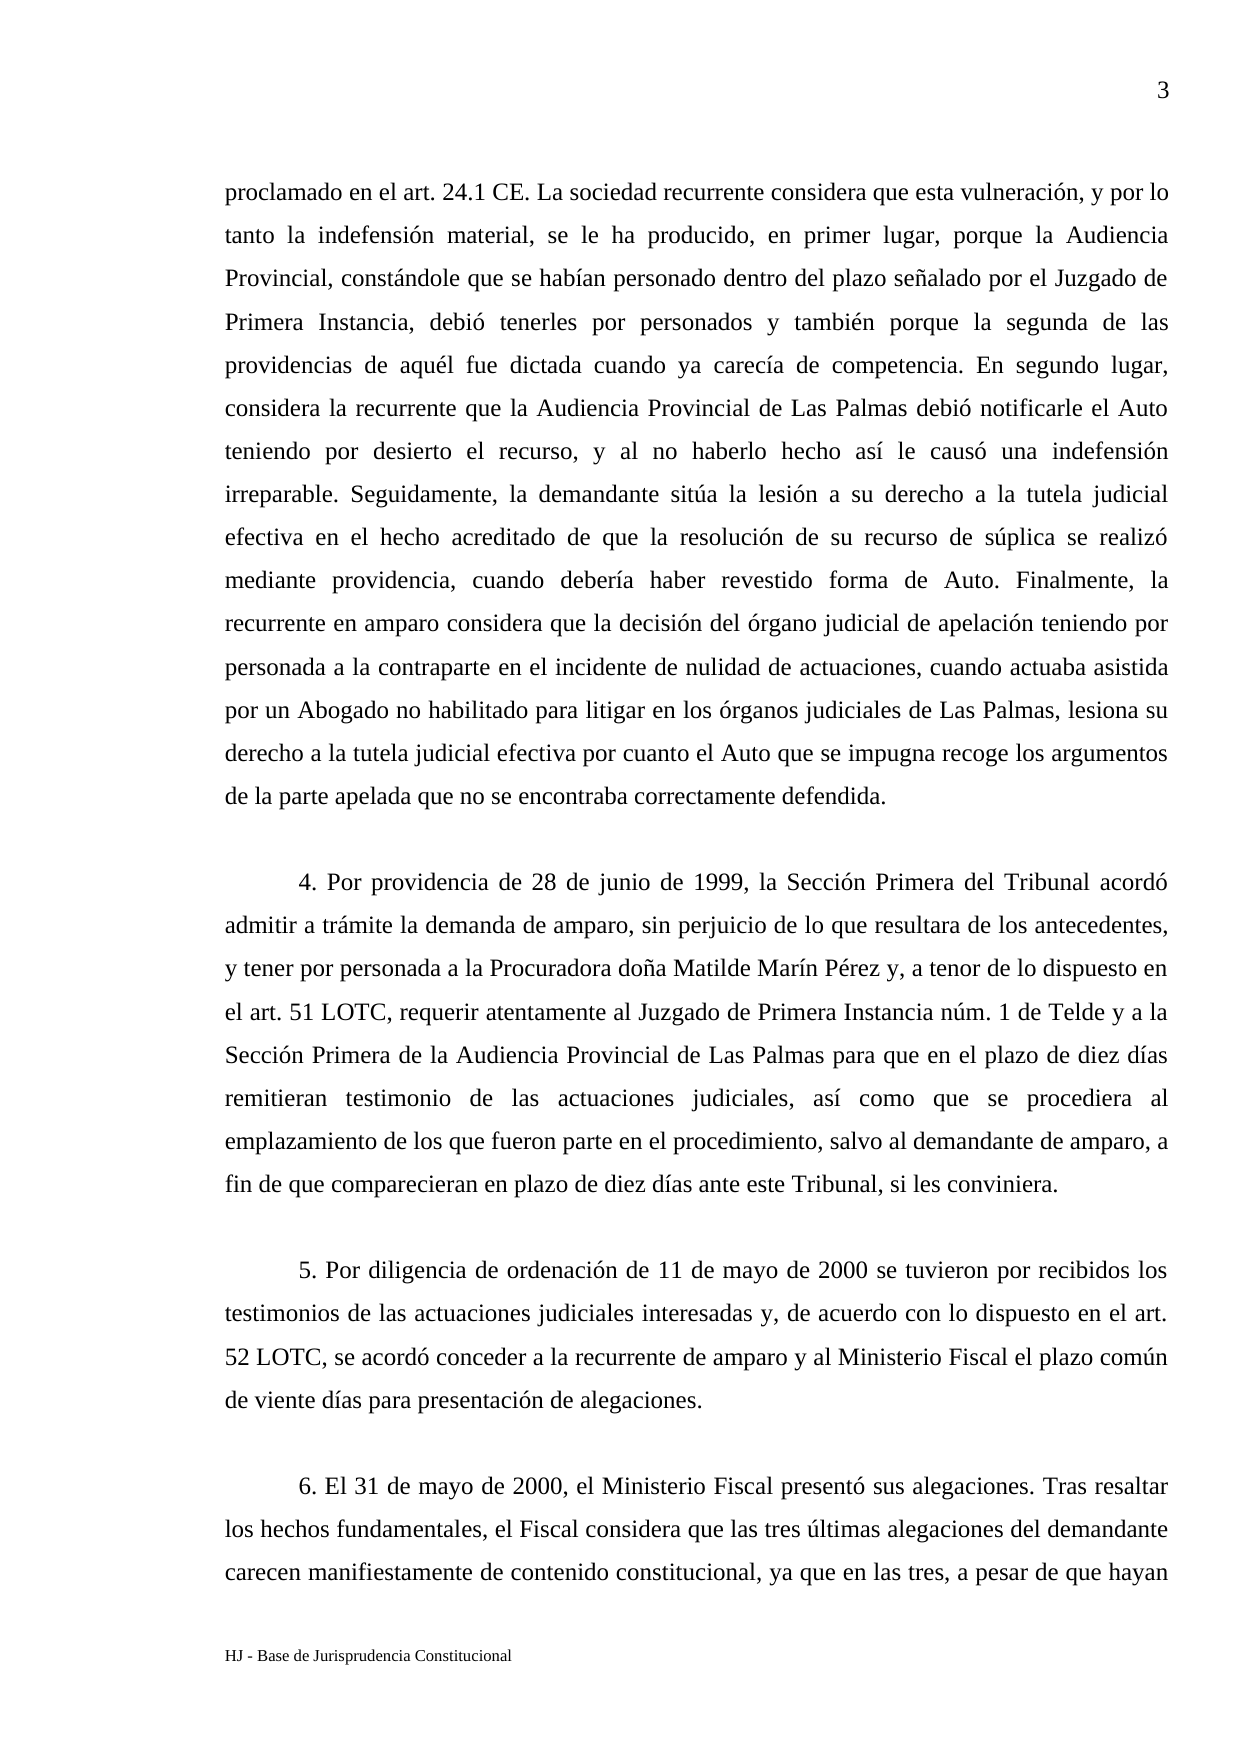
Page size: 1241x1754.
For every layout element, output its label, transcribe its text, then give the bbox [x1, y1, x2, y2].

text 5. Por diligencia de ordenación de 11 de mayo de 2000 se tuvieron por recibidos los testimonios de las actuaciones judiciales interesadas y, de acuerdo con lo dispuesto en el art. 52 LOTC, se acordó conceder a la recurrente de amparo y al Ministerio Fiscal el plazo común de viente días para presentación de alegaciones. [224, 1255, 1169, 1413]
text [224, 1471, 1169, 1586]
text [224, 177, 1169, 810]
text 4. Por providencia de 28 de junio de 1999, la Sección Primera del Tribunal acordó admitir a trámite la demanda de amparo, sin perjuicio de lo que resultara de los antecedentes, y tener por personada a la Procuradora doña Matilde Marín Pérez y, a tenor de lo dispuesto en el art. 51 LOTC, requerir atentamente al Juzgado de Primera Instancia núm. 1 de Telde y a la Sección Primera de la Audiencia Provincial de Las Palmas para que en el plazo de diez días remitieran testimonio de las actuaciones judiciales, así como que se procediera al emplazamiento de los que fueron parte en el procedimiento, salvo al demandante de amparo, a fin de que comparecieran en plazo de diez días ante este Tribunal, si les conviniera. [224, 867, 1169, 1198]
